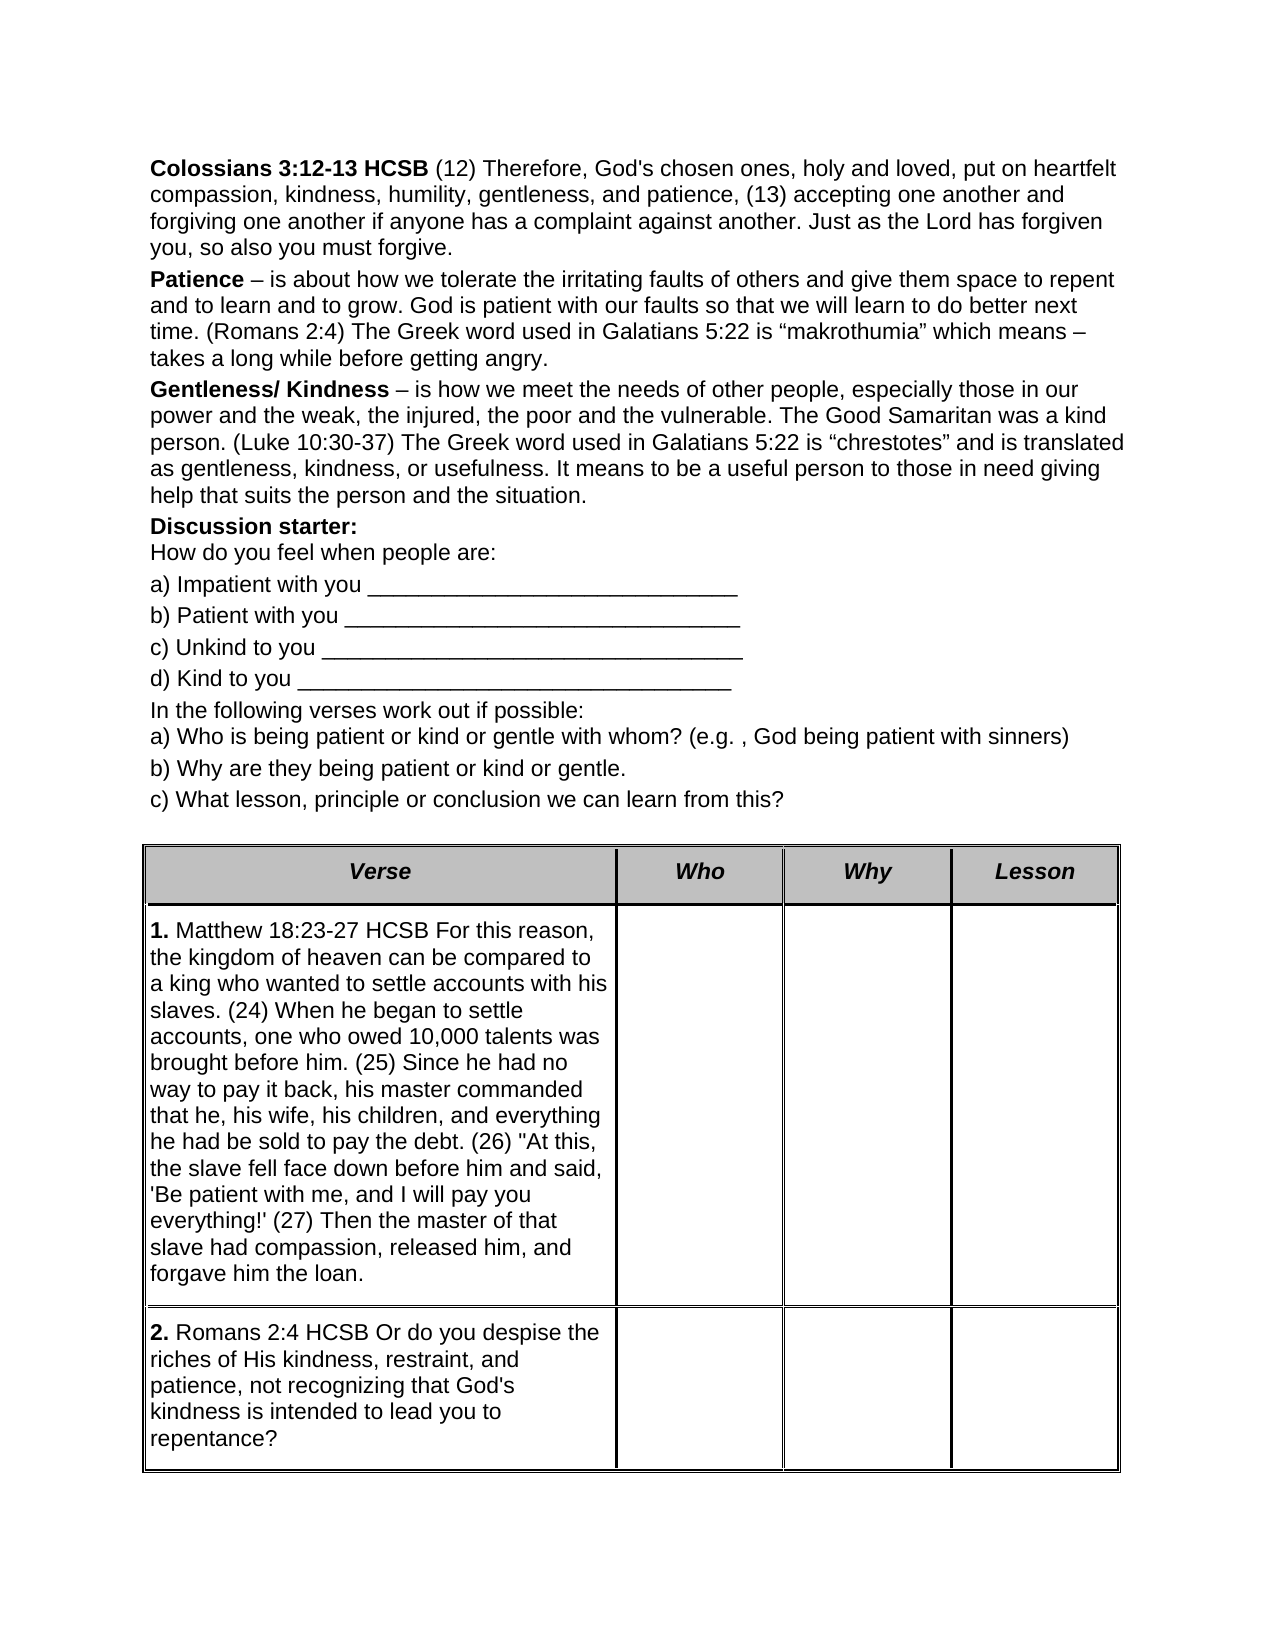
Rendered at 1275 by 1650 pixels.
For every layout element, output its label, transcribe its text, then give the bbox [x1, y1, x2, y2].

text c) What lesson, principle or conclusion we can learn from this? [150, 786, 1125, 812]
table_header Lesson [951, 847, 1117, 903]
text b) Patient with you _______________________________ [150, 602, 1125, 629]
table_cell 1. Matthew 18:23-27 HCSB For this reason, the kingdom of heaven can be compared to a king who wanted to settle accounts with his slaves. (24) When he began to settle accounts, one who owed 10,000 talents was brought before him. (25) Since he had no way to pay it back, his master commanded that he, his wife, his children, and everything he had be sold to pay the debt. (26) "At this, the slave fell face down before him and said, 'Be patient with me, and I will pay you everything!' (27) Then the master of that slave had compassion, released him, and forgave him the loan. [144, 903, 615, 1305]
text Discussion starter: How do you feel when people are: [150, 513, 1125, 566]
table_cell [784, 1308, 951, 1469]
table_cell [616, 1308, 784, 1469]
table_header Why [784, 847, 951, 903]
table_header Verse [146, 847, 616, 903]
text Patience – is about how we tolerate the irritating faults of others and give them space to repent and to learn and to grow. God is patient with our faults so that we will learn to do better next time. (Romans 2:4) The Greek word used in Galatians 5:22 is “makrothumia” which means – takes a long while before getting angry. [150, 266, 1125, 371]
text b) Why are they being patient or kind or gentle. [150, 754, 1125, 781]
table_cell [785, 906, 950, 1305]
text d) Kind to you __________________________________ [150, 665, 1125, 692]
table_cell [951, 1305, 1119, 1469]
text c) Unkind to you _________________________________ [150, 634, 1125, 660]
table_header Who [616, 847, 784, 903]
text In the following verses work out if possible: a) Who is being patient or kind or gentle with whom? (e.g. , God being patient with sinners) [150, 697, 1125, 749]
table_cell [618, 906, 782, 1305]
text Colossians 3:12-13 HCSB (12) Therefore, God's chosen ones, holy and loved, put on heartfelt compassion, kindness, humility, gentleness, and patience, (13) accepting one another and forgiving one another if anyone has a complaint against another. Just as the Lord has forgiven you, so also you must forgive. [150, 155, 1125, 261]
table_cell 2. Romans 2:4 HCSB Or do you despise the riches of His kindness, restraint, and patience, not recognizing that God's kindness is intended to lead you to repentance? [144, 1305, 616, 1469]
text a) Impatient with you _____________________________ [150, 571, 1125, 597]
table_cell [953, 903, 1119, 1305]
text Gentleness/ Kindness – is how we meet the needs of other people, especially those in our power and the weak, the injured, the poor and the vulnerable. The Good Samaritan was a kind person. (Luke 10:30-37) The Greek word used in Galatians 5:22 is “chrestotes” and is translated as gentleness, kindness, or usefulness. It means to be a useful person to those in need giving help that suits the person and the situation. [150, 376, 1125, 508]
